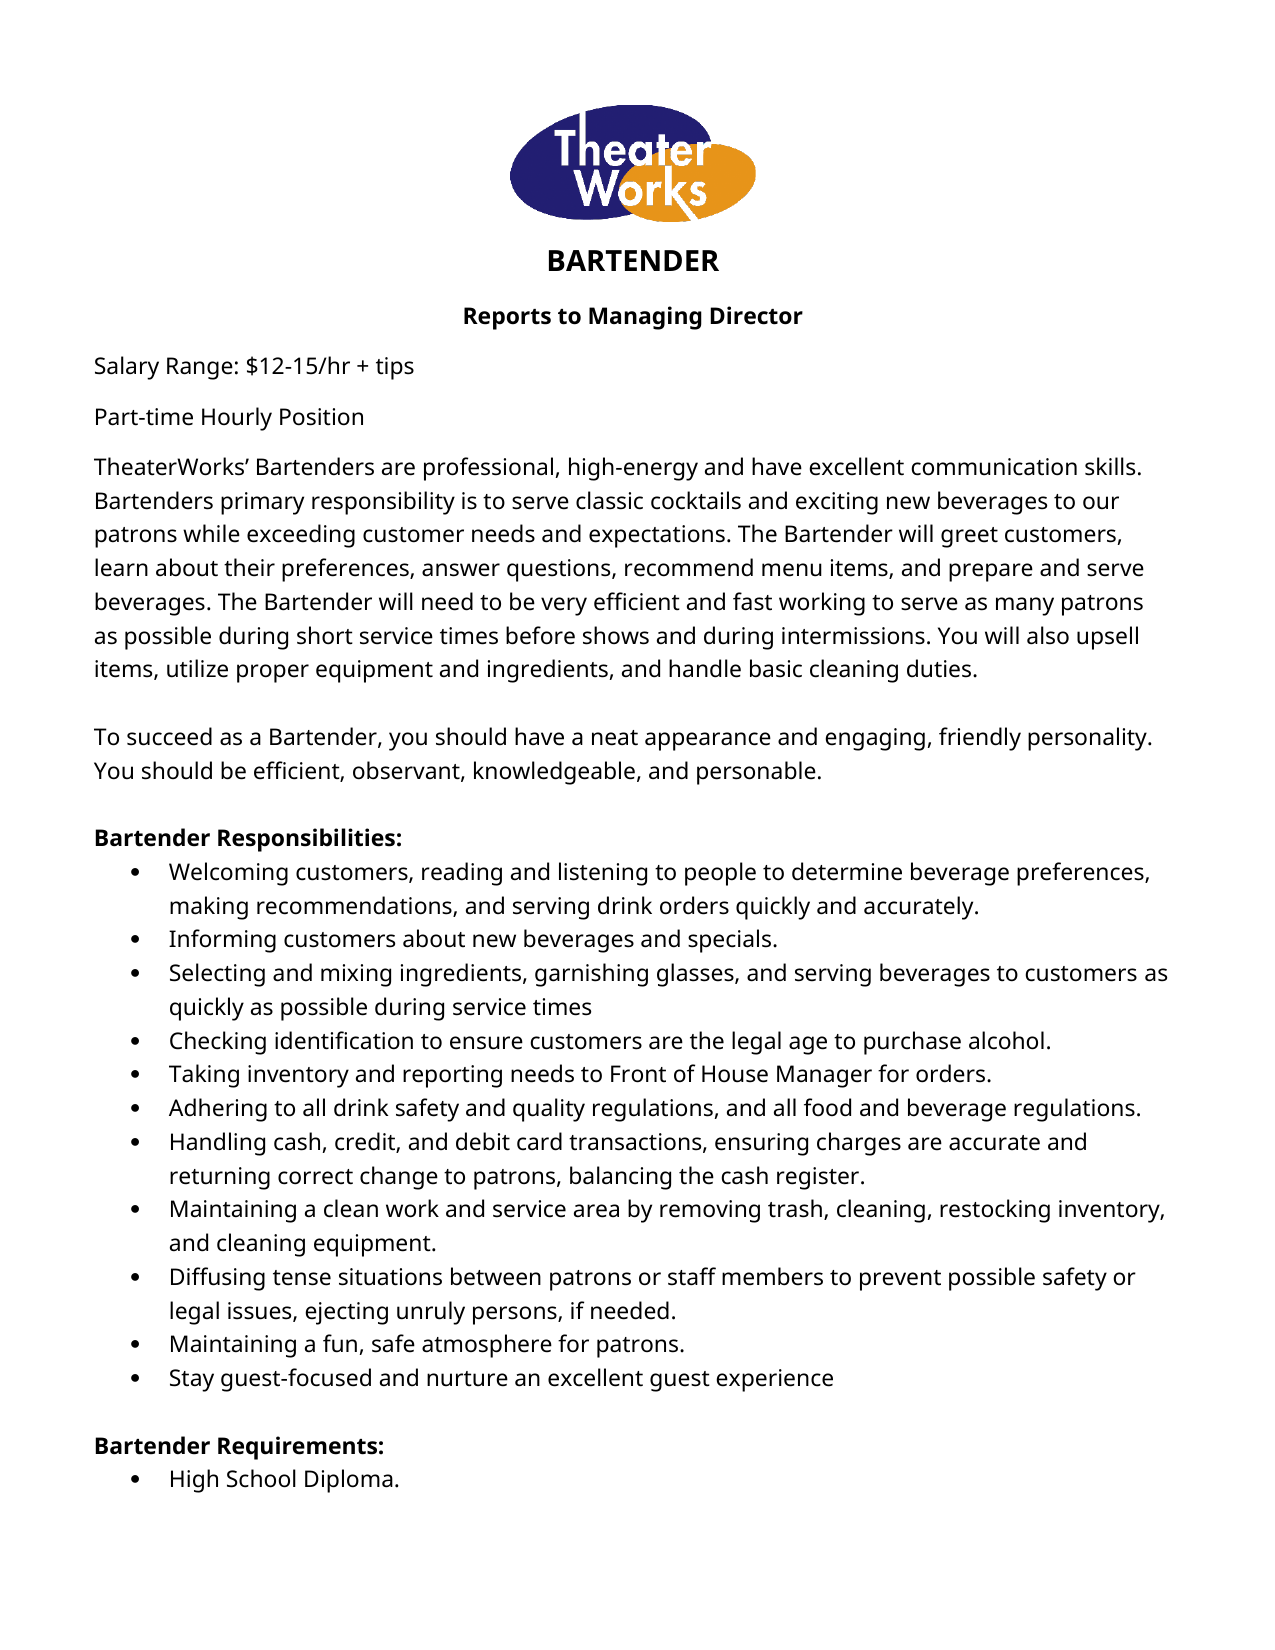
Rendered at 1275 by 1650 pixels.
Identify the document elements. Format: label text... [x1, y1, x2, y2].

list Handling cash, credit, and debit card transactions, ensuring charges are accurate and returning correct change to patrons, balancing the cash register. [131, 1126, 1172, 1191]
text To succeed as a Bartender, you should have a neat appearance and engaging, friendly personality. You should be efficient, observant, knowledgeable, and personable. [94, 721, 1172, 786]
text Bartender Responsibilities: [94, 822, 1172, 853]
list Informing customers about new beverages and specials. [131, 923, 1172, 955]
list Diffusing tense situations between patrons or staff members to prevent possible safety or legal issues, ejecting unruly persons, if needed. [131, 1261, 1172, 1326]
list Maintaining a fun, safe atmosphere for patrons. [131, 1328, 1172, 1360]
text Salary Range: $12-15/hr + tips [94, 350, 1172, 381]
text Part-time Hourly Position [94, 401, 1172, 432]
list Maintaining a clean work and service area by removing trash, cleaning, restocking inventory, and cleaning equipment. [131, 1193, 1172, 1258]
text Bartender Requirements: [94, 1430, 1172, 1461]
text Bartender [94, 240, 1172, 280]
list Welcoming customers, reading and listening to people to determine beverage preferences, making recommendations, and serving drink orders quickly and accurately. [131, 856, 1172, 921]
list Checking identification to ensure customers are the legal age to purchase alcohol. [131, 1025, 1172, 1056]
text Reports to Managing Director [94, 300, 1172, 331]
text TheaterWorks’ Bartenders are professional, high-energy and have excellent communication skills. Bartenders primary responsibility is to serve classic cocktails and exciting new beverages to our patrons while exceeding customer needs and expectations. The Bartender will greet customers, learn about their preferences, answer questions, recommend menu items, and prepare and serve beverages. The Bartender will need to be very efficient and fast working to serve as many patrons as possible during short service times before shows and during intermissions. You will also upsell items, utilize proper equipment and ingredients, and handle basic cleaning duties. [94, 451, 1172, 685]
picture [510, 105, 756, 222]
list Taking inventory and reporting needs to Front of House Manager for orders. [131, 1058, 1172, 1090]
list Selecting and mixing ingredients, garnishing glasses, and serving beverages to customers as quickly as possible during service times [131, 957, 1172, 1022]
list Stay guest-focused and nurture an excellent guest experience [131, 1362, 1172, 1393]
list High School Diploma. [131, 1463, 1172, 1495]
list Adhering to all drink safety and quality regulations, and all food and beverage regulations. [131, 1092, 1172, 1123]
